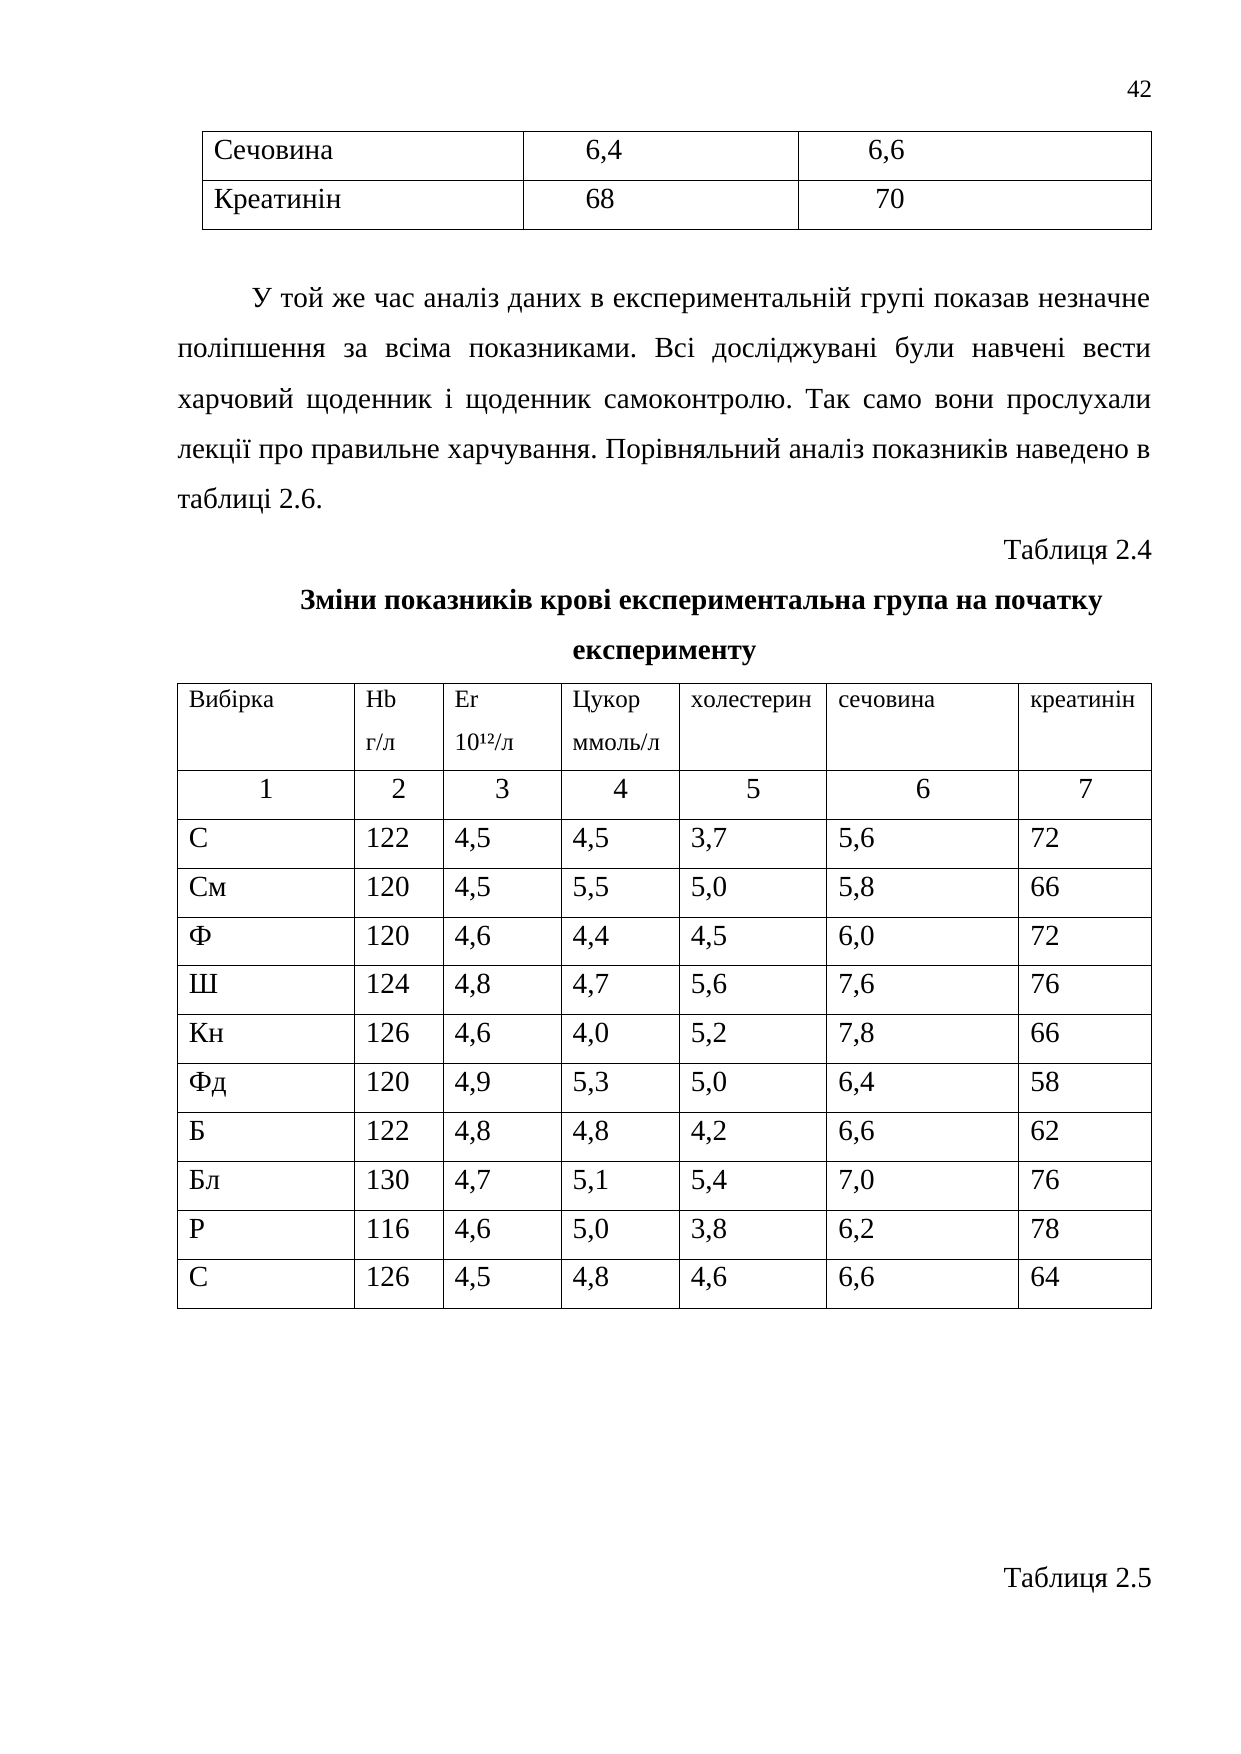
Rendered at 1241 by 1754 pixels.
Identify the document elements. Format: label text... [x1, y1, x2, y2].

table_cell 122 [355, 1113, 443, 1161]
text Зміни показників крові експериментальна група на початку експерименту [177, 582, 1152, 666]
table_cell 5,0 [680, 1064, 826, 1112]
table_cell 126 [355, 1015, 443, 1063]
table_cell 72 [1019, 918, 1151, 965]
table_cell 66 [1019, 1015, 1151, 1063]
table_cell 5 [680, 771, 826, 819]
table_cell 72 [1019, 820, 1151, 868]
table_cell 4,9 [444, 1064, 561, 1112]
table_cell Бл [178, 1162, 354, 1210]
table_cell 4,5 [444, 869, 561, 917]
table_cell 4,7 [444, 1162, 561, 1210]
table_cell 6 [827, 771, 1018, 819]
table_header креатинін [1019, 684, 1151, 770]
table_cell 3 [444, 771, 561, 819]
table_cell 78 [1019, 1211, 1151, 1258]
table_header Er 10¹²/л [444, 684, 561, 770]
table_cell Фд [178, 1064, 354, 1112]
table_cell 4,5 [680, 918, 826, 965]
table_cell 120 [355, 1064, 443, 1112]
table_cell 6,2 [827, 1211, 1018, 1258]
table_cell 4,6 [680, 1260, 826, 1307]
table_cell 4,5 [562, 820, 679, 868]
table_cell 6,6 [827, 1113, 1018, 1161]
table_cell С [178, 1260, 354, 1307]
table_cell 6,0 [827, 918, 1018, 965]
table_cell 4,4 [562, 918, 679, 965]
table_cell 5,8 [827, 869, 1018, 917]
table_header Цукор ммоль/л [562, 684, 679, 770]
table_cell 58 [1019, 1064, 1151, 1112]
table_cell 3,7 [680, 820, 826, 868]
table_cell 4,6 [444, 918, 561, 965]
table_header сечовина [827, 684, 1018, 770]
table_cell Б [178, 1113, 354, 1161]
table_cell 76 [1019, 1162, 1151, 1210]
table_cell 120 [355, 869, 443, 917]
table_cell 4,7 [562, 966, 679, 1014]
table_cell 7,8 [827, 1015, 1018, 1063]
table_cell 5,0 [680, 869, 826, 917]
table_cell 4,2 [680, 1113, 826, 1161]
table_cell 126 [355, 1260, 443, 1307]
table_cell Р [178, 1211, 354, 1258]
table_cell 76 [1019, 966, 1151, 1014]
table_cell См [178, 869, 354, 917]
table_cell 4,5 [444, 820, 561, 868]
text У той же час аналіз даних в експериментальній групі показав незначне поліпшення за всіма показниками. Всі досліджувані були навчені вести харчовий щоденник і щоденник самоконтролю. Так само вони прослухали лекції про правильне харчування. Порівняльний аналіз показників наведено в таблиці 2.6. [177, 280, 1152, 515]
table_cell 4 [562, 771, 679, 819]
table_cell 120 [355, 918, 443, 965]
table_header Вибірка [178, 684, 354, 770]
table_cell 3,8 [680, 1211, 826, 1258]
table_cell 5,4 [680, 1162, 826, 1210]
table_cell 4,6 [444, 1015, 561, 1063]
table_cell 122 [355, 820, 443, 868]
table_cell 6,4 [524, 132, 798, 180]
table_cell 4,8 [562, 1113, 679, 1161]
table_cell 1 [178, 771, 354, 819]
table_cell 5,0 [562, 1211, 679, 1258]
table_cell 2 [355, 771, 443, 819]
table_cell Креатинін [203, 181, 523, 229]
table_cell 66 [1019, 869, 1151, 917]
table_cell 7,6 [827, 966, 1018, 1014]
table_cell 6,6 [827, 1260, 1018, 1307]
table_cell 64 [1019, 1260, 1151, 1307]
table_cell Ш [178, 966, 354, 1014]
table_cell 4,8 [444, 966, 561, 1014]
table_cell 4,6 [444, 1211, 561, 1258]
table_header Hb г/л [355, 684, 443, 770]
table_cell 5,1 [562, 1162, 679, 1210]
table_cell 4,0 [562, 1015, 679, 1063]
table_cell 5,2 [680, 1015, 826, 1063]
table_cell 116 [355, 1211, 443, 1258]
table_cell 5,6 [680, 966, 826, 1014]
table_cell 5,5 [562, 869, 679, 917]
table_cell 130 [355, 1162, 443, 1210]
table_cell 4,5 [444, 1260, 561, 1307]
table_cell 4,8 [444, 1113, 561, 1161]
text Таблиця 2.5 [177, 1560, 1152, 1593]
table_cell 70 [799, 181, 1151, 229]
text Таблиця 2.4 [177, 532, 1152, 565]
table_cell 62 [1019, 1113, 1151, 1161]
table_header холестерин [680, 684, 826, 770]
table_cell С [178, 820, 354, 868]
table_cell 124 [355, 966, 443, 1014]
table_cell 4,8 [562, 1260, 679, 1307]
table_cell 5,6 [827, 820, 1018, 868]
table_cell Кн [178, 1015, 354, 1063]
table_cell 68 [524, 181, 798, 229]
table_cell Ф [178, 918, 354, 965]
table_cell 6,4 [827, 1064, 1018, 1112]
table_cell 5,3 [562, 1064, 679, 1112]
table_cell 7 [1019, 771, 1151, 819]
table_cell 7,0 [827, 1162, 1018, 1210]
table_cell 6,6 [799, 132, 1151, 180]
table_cell Сечовина [203, 132, 523, 180]
